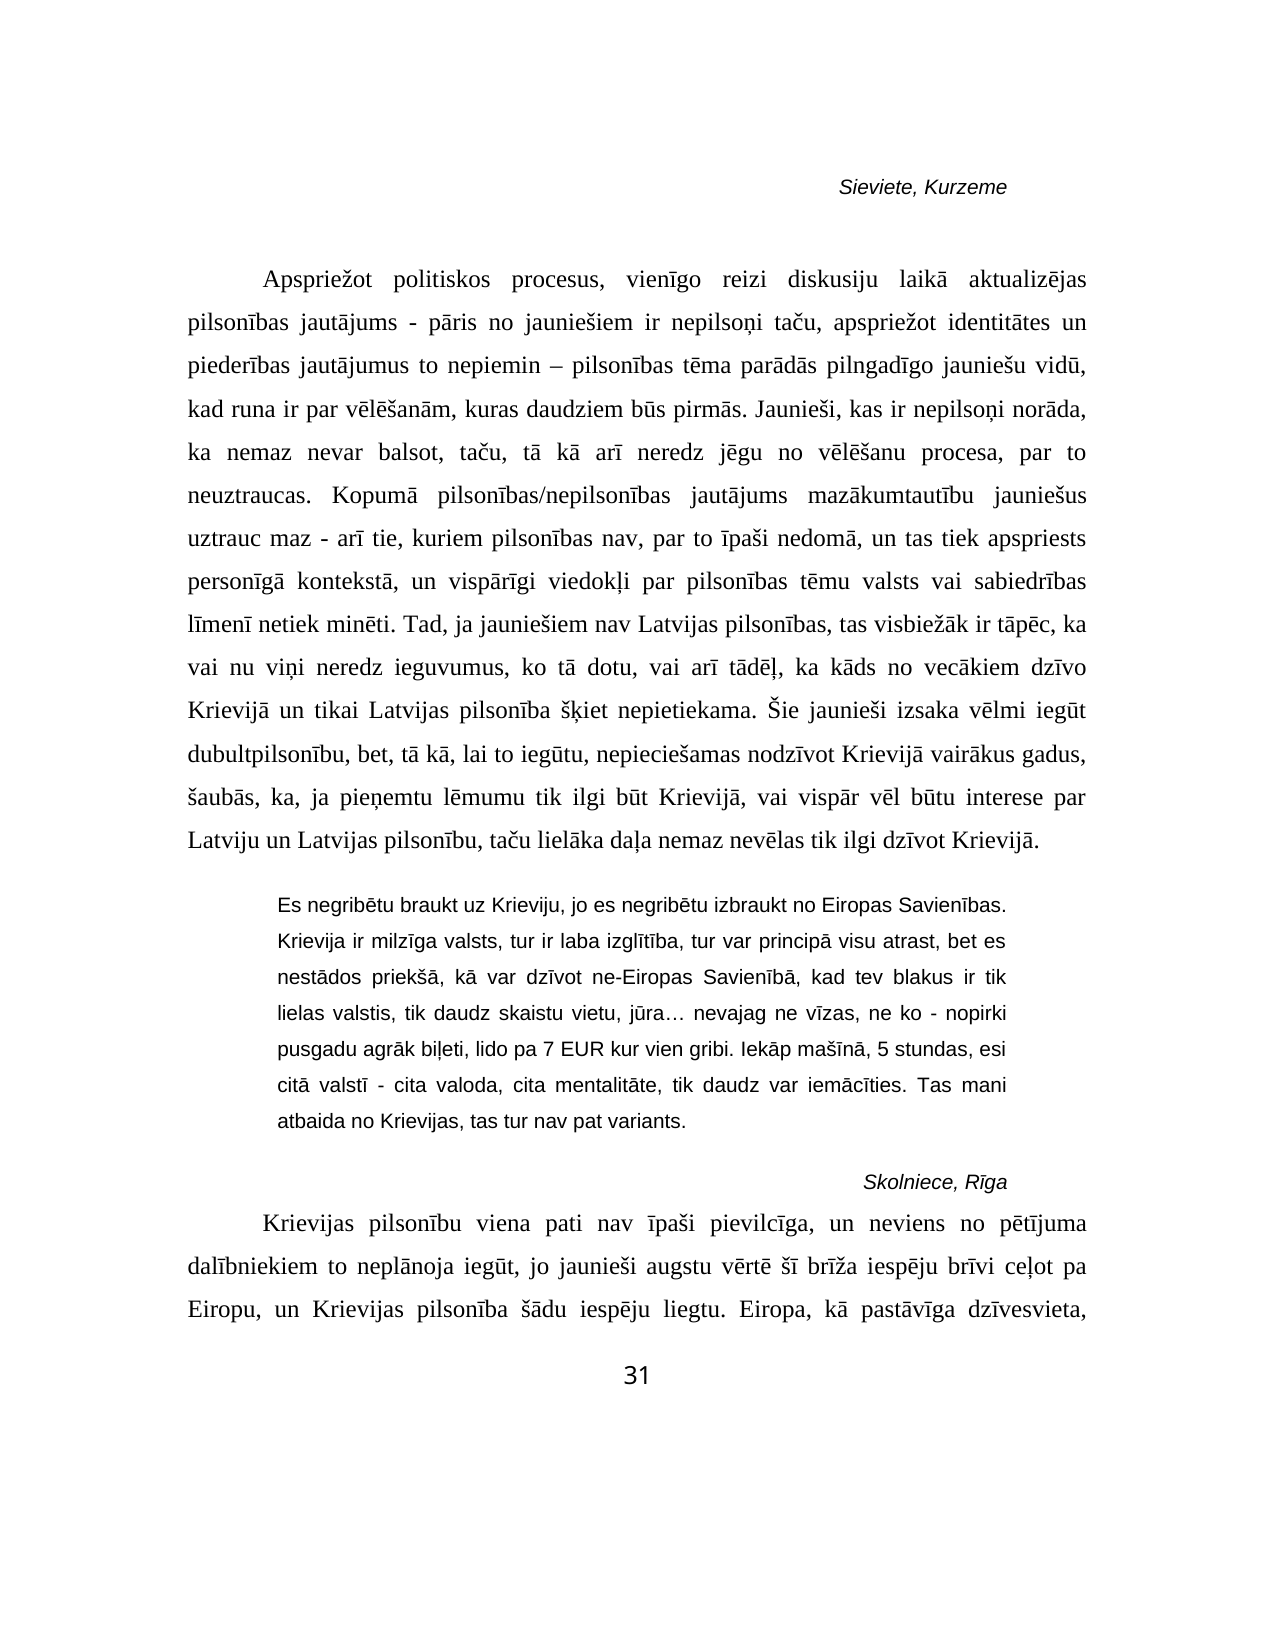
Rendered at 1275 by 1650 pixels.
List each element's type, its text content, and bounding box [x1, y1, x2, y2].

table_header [266, 150, 1019, 264]
table_header Es negribētu braukt uz Krieviju, jo es negribētu izbraukt no Eiropas Savienības. Krievija ir milzīga valsts, tur ir laba izglītība, tur var principā visu atrast, bet es nestādos priekšā, kā var dzīvot ne-Eiropas Savienībā, kad tev blakus ir tik lielas valstis, tik daudz skaistu vietu, jūra… nevajag ne vīzas, ne ko - nopirki pusgadu agrāk biļeti, lido pa 7 EUR kur vien gribi. Iekāp mašīnā, 5 stundas, esi citā valstī - cita valoda, cita mentalitāte, tik daudz var iemācīties. Tas mani atbaida no Krievijas, tas tur nav pat variants. Skolniece, Rīga [266, 868, 1019, 1208]
text Apspriežot politiskos procesus, vienīgo reizi diskusiju laikā aktualizējas pilsonības jautājums - pāris no jauniešiem ir nepilsoņi taču, apspriežot identitātes un piederības jautājumus to nepiemin – pilsonības tēma parādās pilngadīgo jauniešu vidū, kad runa ir par vēlēšanām, kuras daudziem būs pirmās. Jaunieši, kas ir nepilsoņi norāda, ka nemaz nevar balsot, taču, tā kā arī neredz jēgu no vēlēšanu procesa, par to neuztraucas. Kopumā pilsonības/nepilsonības jautājums mazākumtautību jauniešus uztrauc maz - arī tie, kuriem pilsonības nav, par to īpaši nedomā, un tas tiek apspriests personīgā kontekstā, un vispārīgi viedokļi par pilsonības tēmu valsts vai sabiedrības līmenī netiek minēti. Tad, ja jauniešiem nav Latvijas pilsonības, tas visbiežāk ir tāpēc, ka vai nu viņi neredz ieguvumus, ko tā dotu, vai arī tādēļ, ka kāds no vecākiem dzīvo Krievijā un tikai Latvijas pilsonība šķiet nepietiekama. Šie jaunieši izsaka vēlmi iegūt dubultpilsonību, bet, tā kā, lai to iegūtu, nepieciešamas nodzīvot Krievijā vairākus gadus, šaubās, ka, ja pieņemtu lēmumu tik ilgi būt Krievijā, vai vispār vēl būtu interese par Latviju un Latvijas pilsonību, taču lielāka daļa nemaz nevēlas tik ilgi dzīvot Krievijā. [187, 264, 1087, 854]
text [187, 1208, 1087, 1323]
